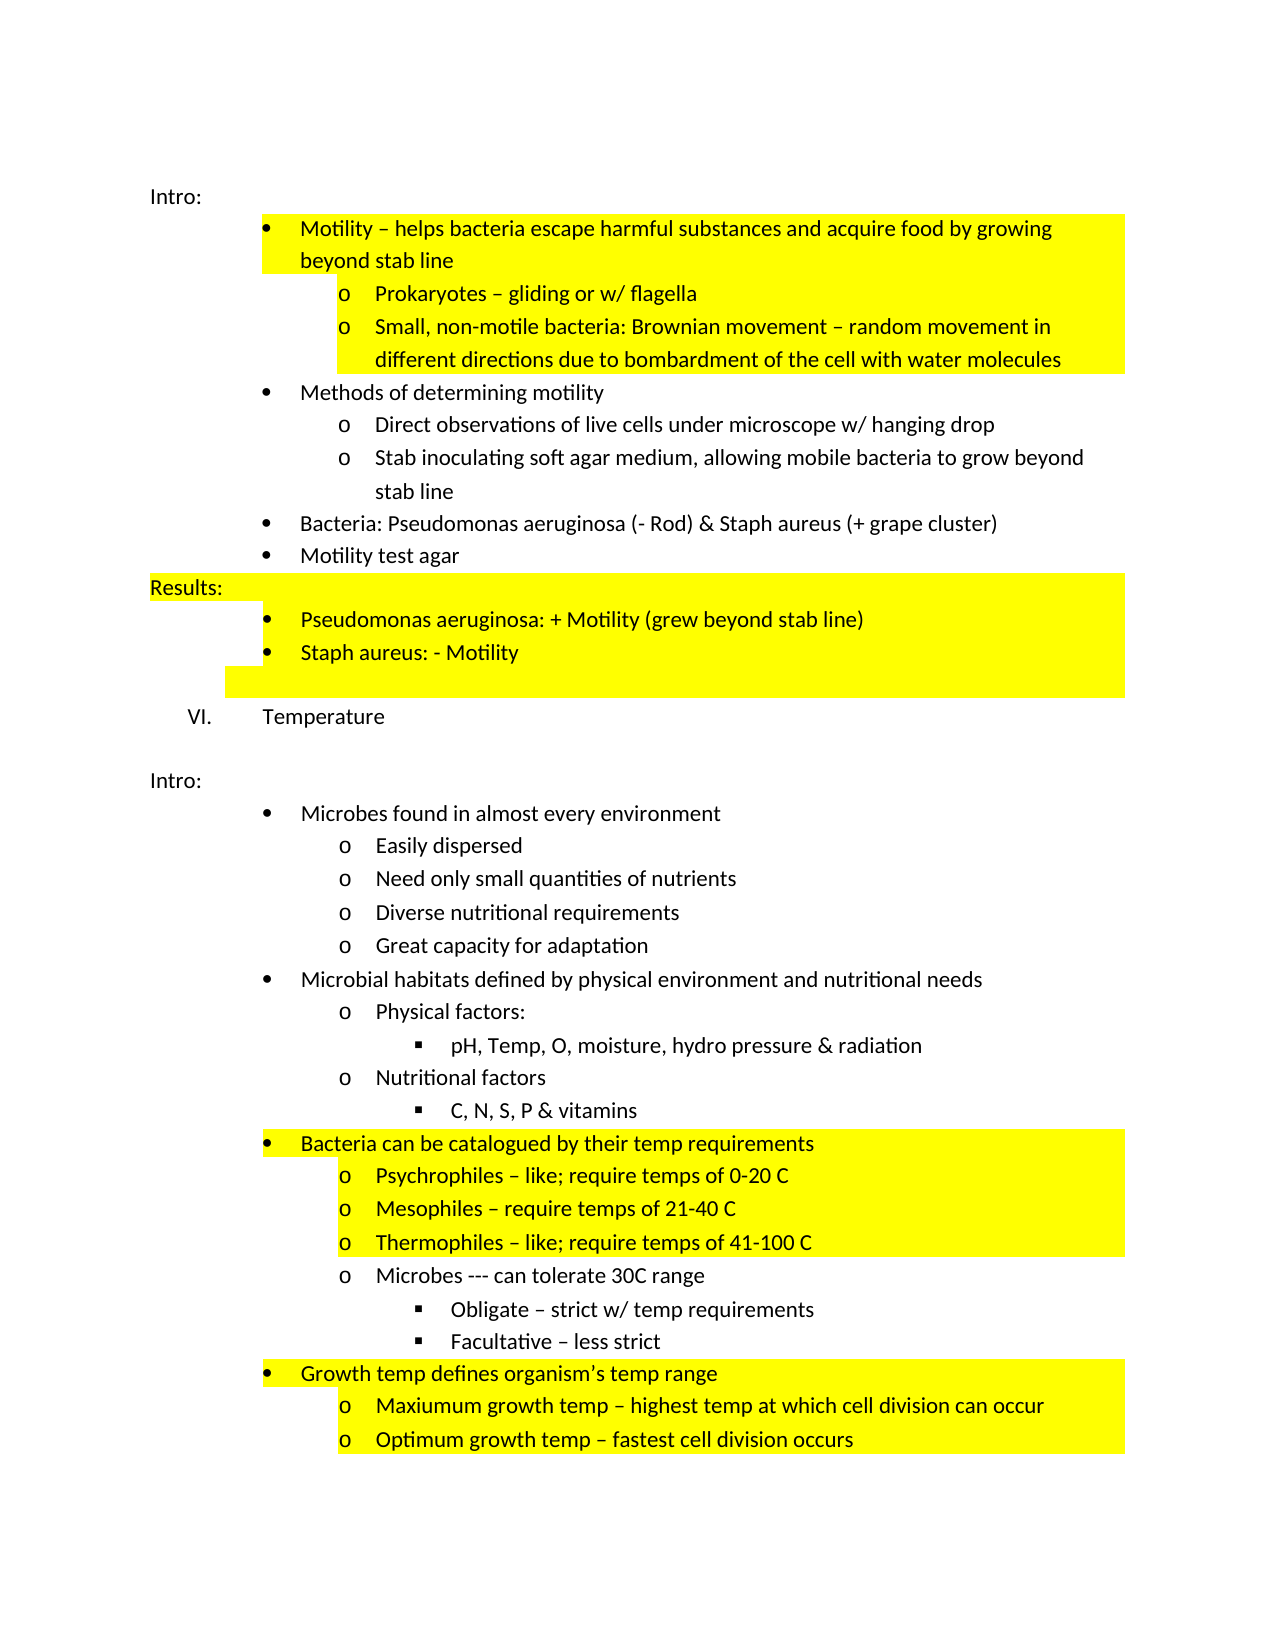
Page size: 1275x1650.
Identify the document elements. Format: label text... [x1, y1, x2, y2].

text Intro: [150, 182, 1125, 210]
list Direct observations of live cells under microscope w/ hanging drop [337, 410, 1125, 439]
list Physical factors: [338, 997, 1125, 1026]
list Methods of determining motility [262, 378, 1125, 406]
list Bacteria: Pseudomonas aeruginosa (- Rod) & Staph aureus (+ grape cluster) [262, 509, 1125, 537]
list Motility – helps bacteria escape harmful substances and acquire food by growing beyond stab line [262, 214, 1125, 274]
list Need only small quantities of nutrients [338, 864, 1125, 894]
text Results: [150, 573, 1125, 601]
list Maxiumum growth temp – highest temp at which cell division can occur [338, 1392, 1125, 1421]
list Psychrophiles – like; require temps of 0-20 C [338, 1161, 1125, 1190]
list Microbial habitats defined by physical environment and nutritional needs [263, 965, 1125, 993]
list Facultative – less strict [413, 1327, 1125, 1355]
list Great capacity for adaptation [338, 932, 1125, 961]
list Growth temp defines organism’s temp range [263, 1359, 1125, 1387]
list Nutritional factors [338, 1063, 1125, 1092]
list Microbes --- can tolerate 30C range [338, 1262, 1125, 1291]
list Optimum growth temp – fastest cell division occurs [338, 1425, 1125, 1454]
list Obligate – strict w/ temp requirements [413, 1295, 1125, 1323]
list Thermophiles – like; require temps of 41-100 C [338, 1228, 1125, 1257]
list Microbes found in almost every environment [263, 799, 1125, 827]
list pH, Temp, O, moisture, hydro pressure & radiation [413, 1031, 1125, 1059]
list Mesophiles – require temps of 21-40 C [338, 1194, 1125, 1224]
list Prokaryotes – gliding or w/ flagella [337, 279, 1125, 308]
list Motility test agar [262, 541, 1125, 569]
list Pseudomonas aeruginosa: + Motility (grew beyond stab line) [263, 606, 1125, 634]
list C, N, S, P & vitamins [413, 1097, 1125, 1124]
list Staph aureus: - Motility [263, 638, 1125, 666]
list Stab inoculating soft agar medium, allowing mobile bacteria to grow beyond stab line [337, 443, 1125, 505]
text Intro: [150, 767, 1125, 794]
list Temperature [187, 702, 1125, 730]
list Easily dispersed [338, 831, 1125, 860]
list Small, non-motile bacteria: Brownian movement – random movement in different directions due to bombardment of the cell with water molecules [337, 312, 1125, 374]
list Bacteria can be catalogued by their temp requirements [263, 1129, 1125, 1157]
list Diverse nutritional requirements [338, 898, 1125, 927]
